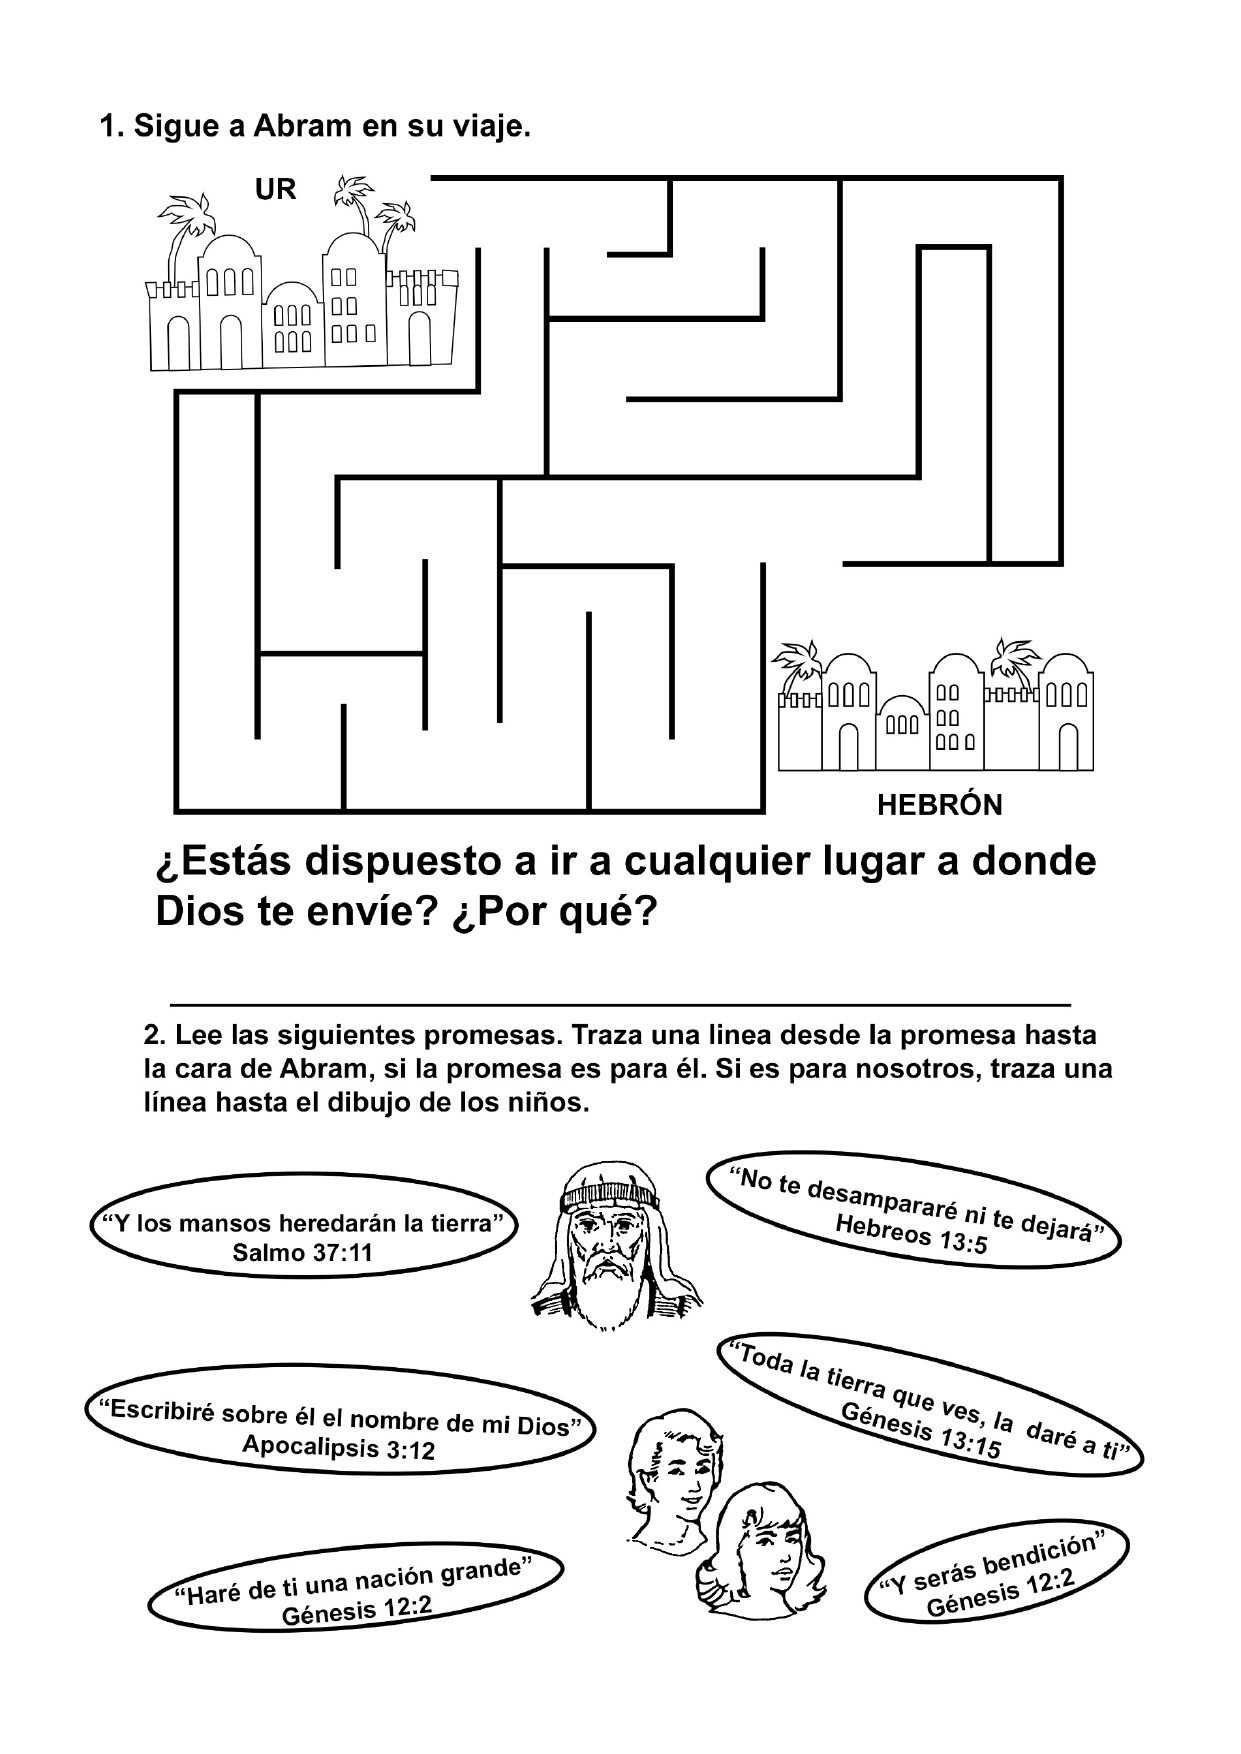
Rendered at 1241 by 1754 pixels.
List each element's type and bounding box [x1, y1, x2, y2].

picture [75, 75, 1166, 1655]
